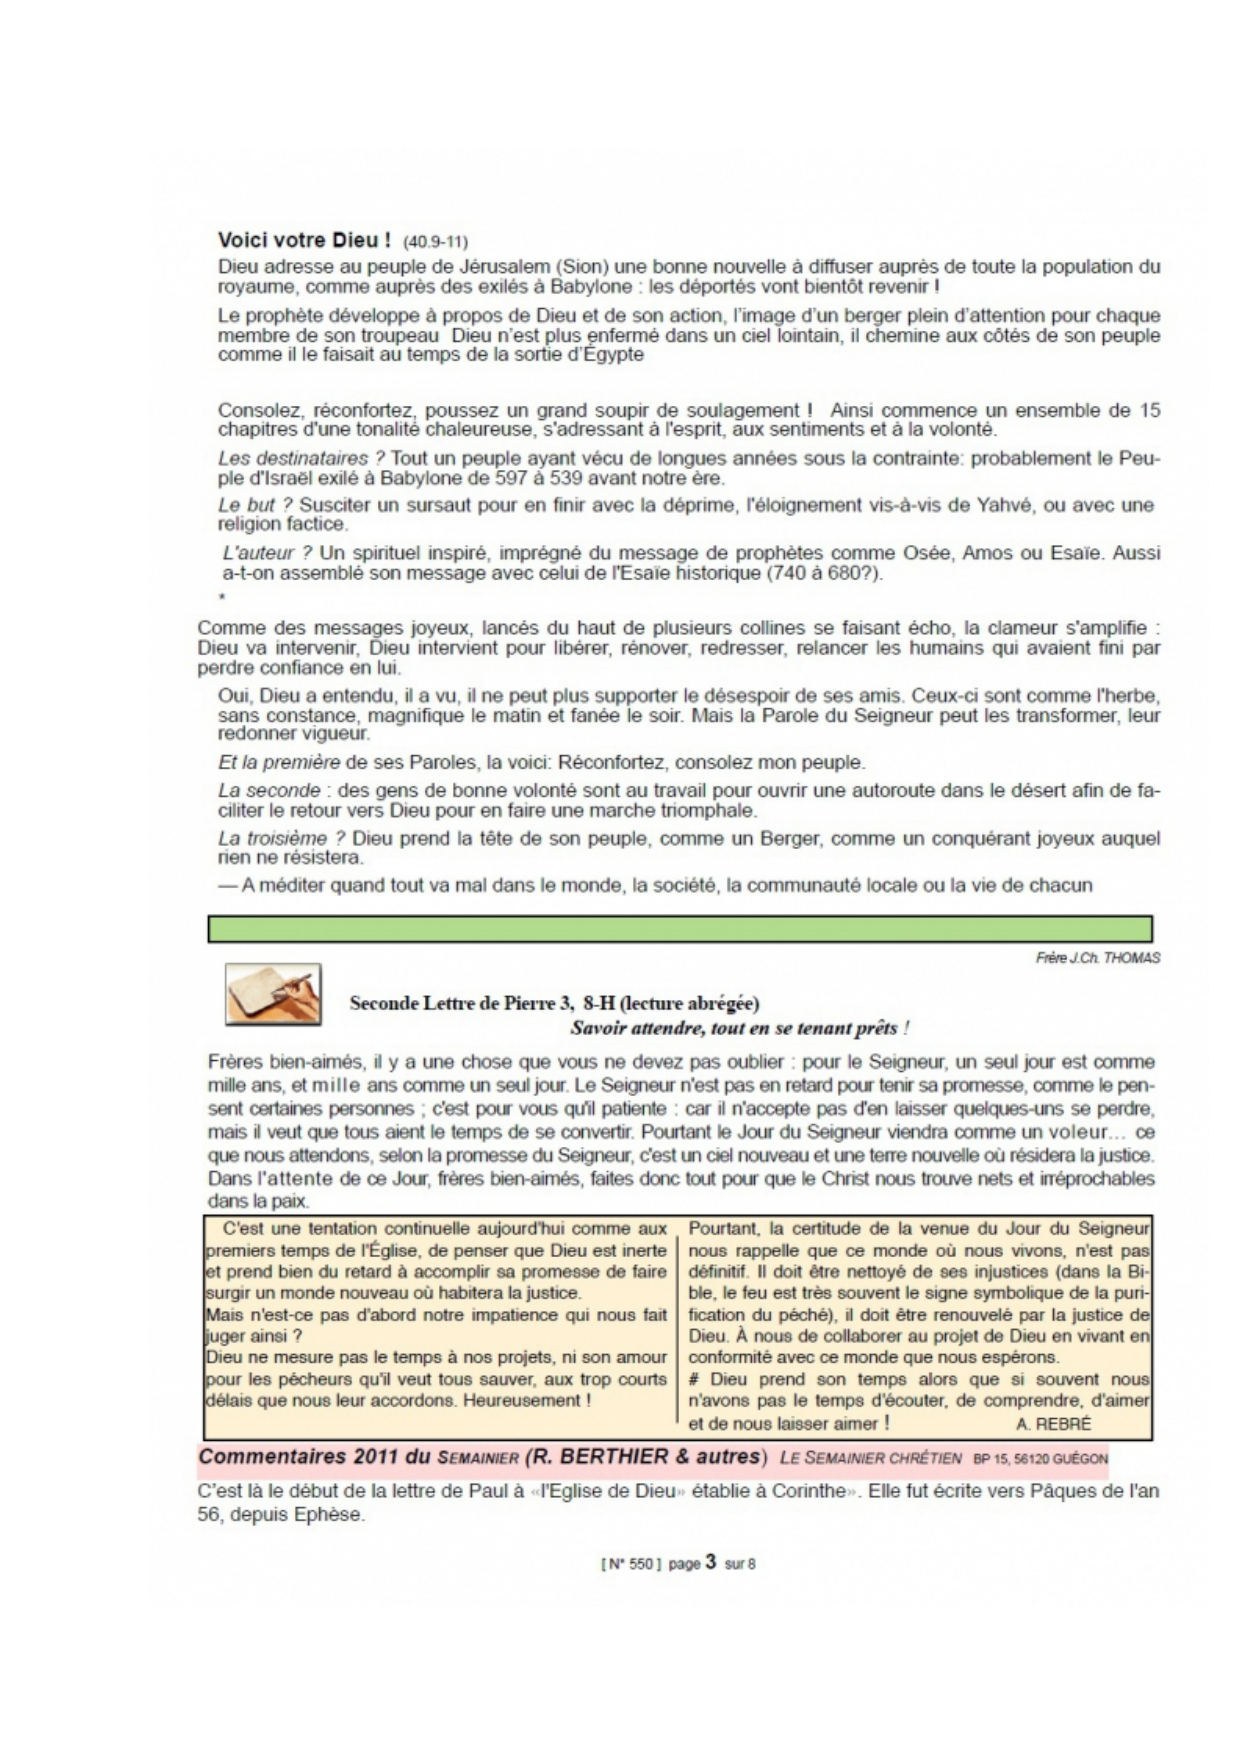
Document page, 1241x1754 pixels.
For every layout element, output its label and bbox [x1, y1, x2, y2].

picture [147, 147, 1210, 1607]
